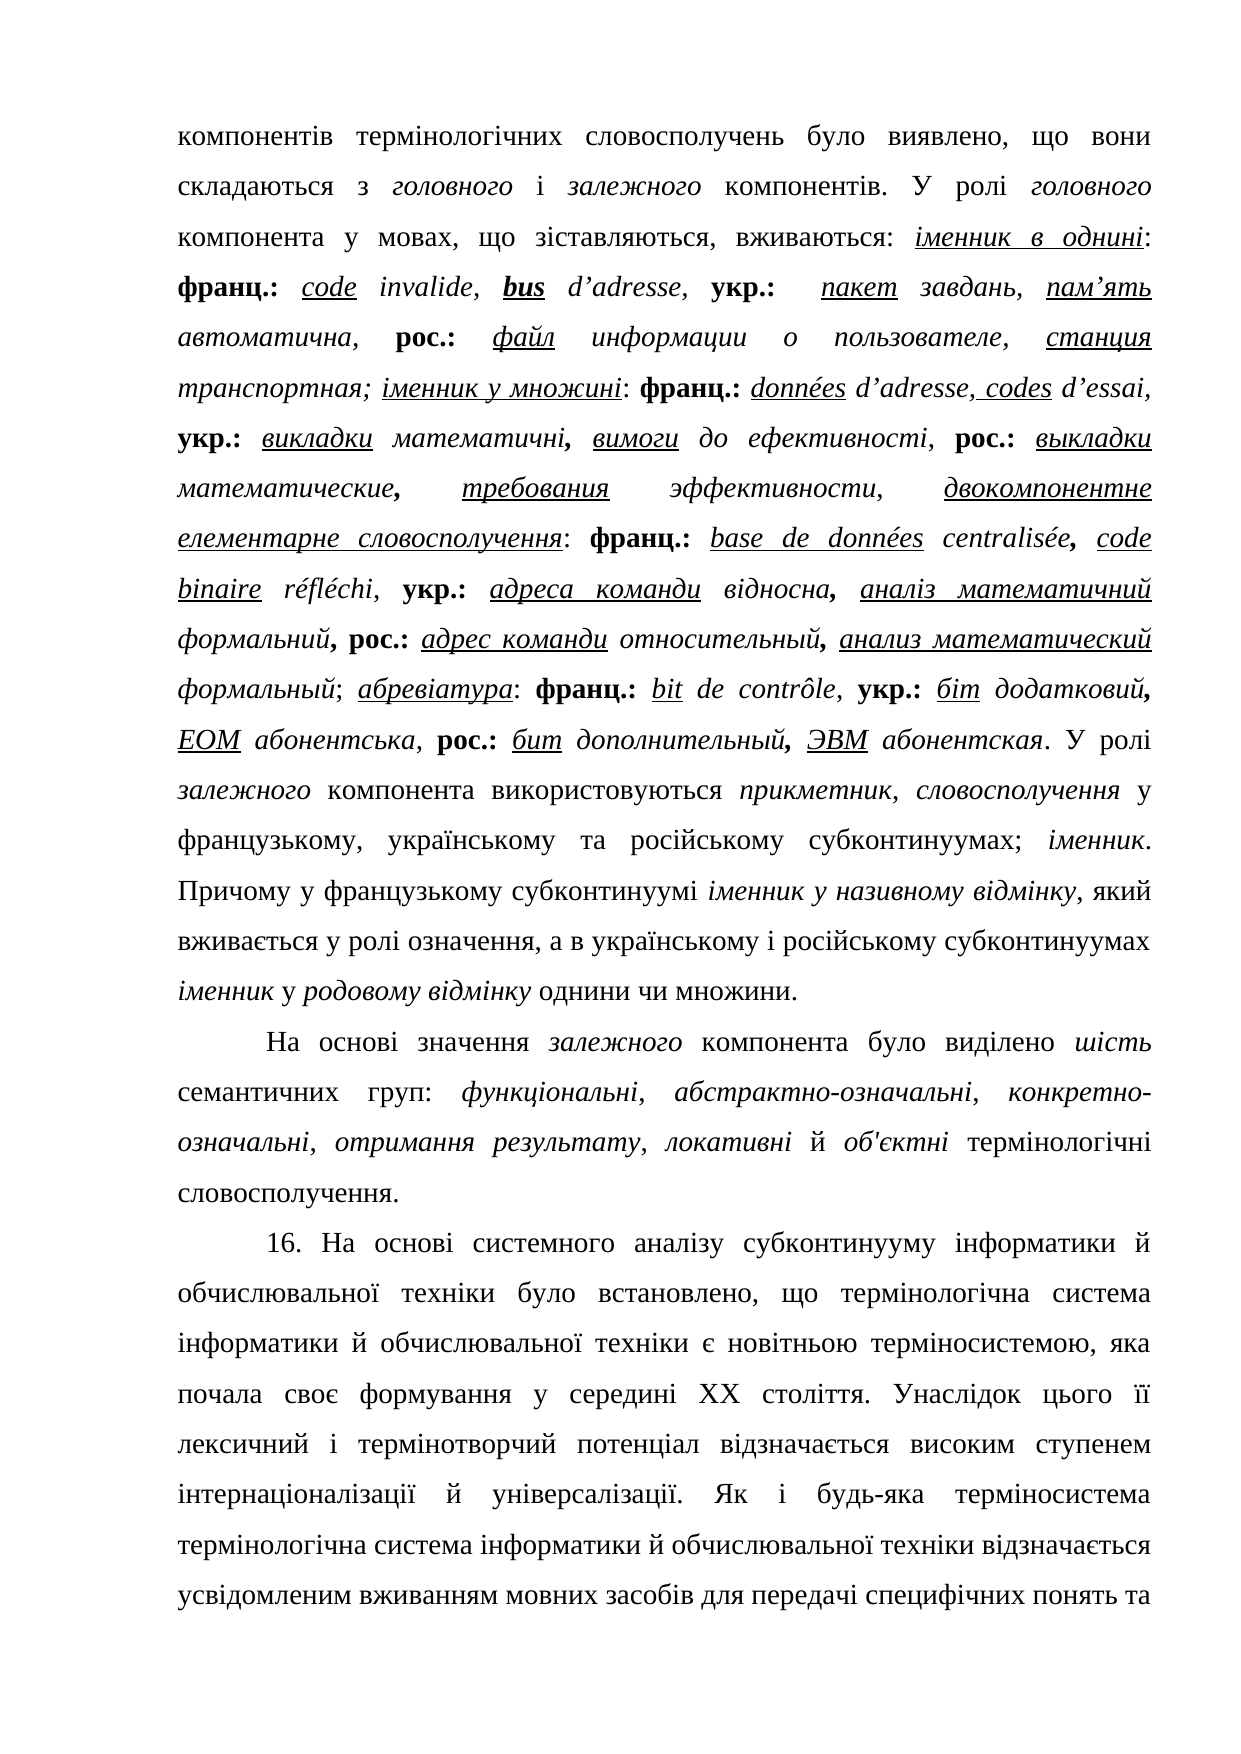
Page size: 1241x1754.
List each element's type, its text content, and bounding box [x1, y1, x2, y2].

text На основі значення залежного компонента було виділено шість семантичних груп: функціональні, абстрактно-означальні, конкретно-означальні, отримання результату, локативні й об'єктні термінологічні словосполучення. [177, 1024, 1152, 1208]
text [177, 118, 1152, 1007]
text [177, 1225, 1152, 1611]
